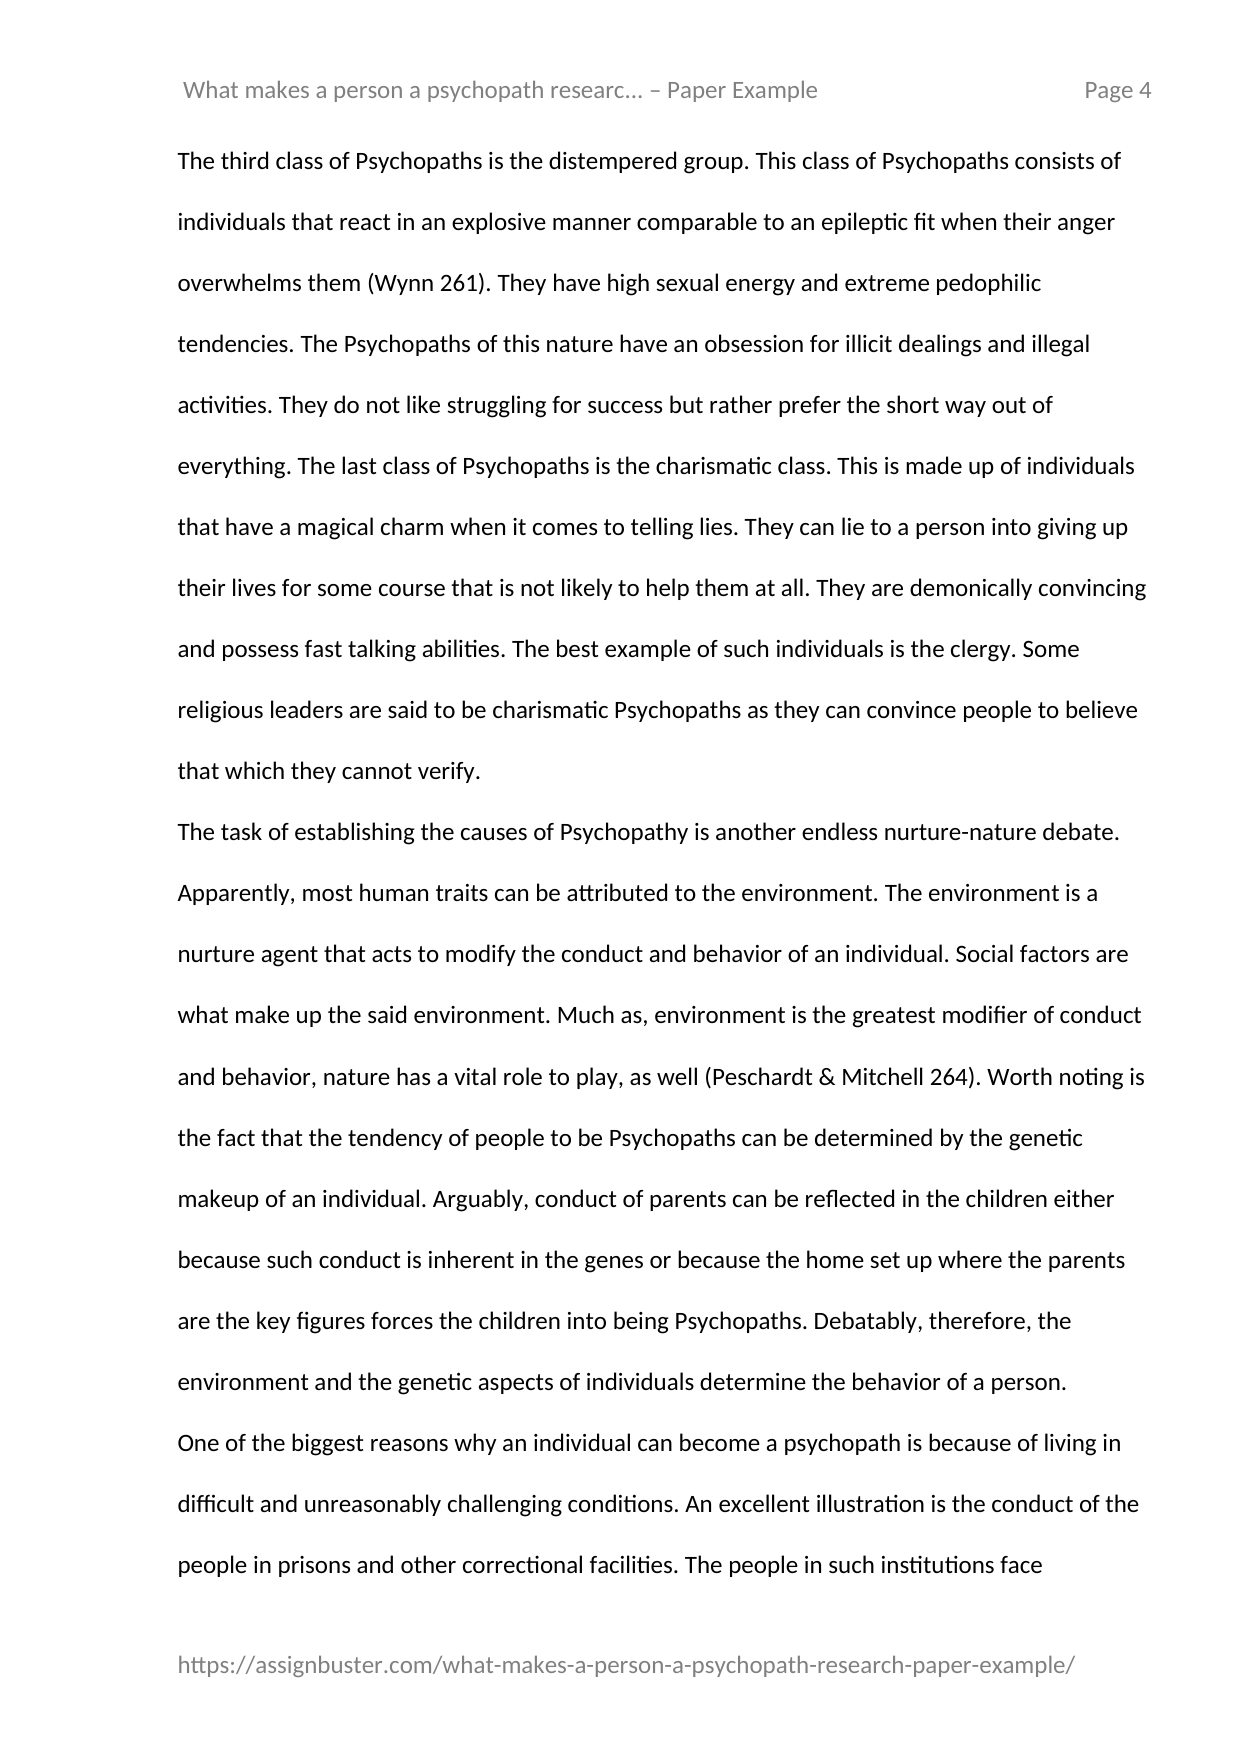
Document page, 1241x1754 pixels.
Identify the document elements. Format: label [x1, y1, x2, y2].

text [177, 145, 1152, 1579]
